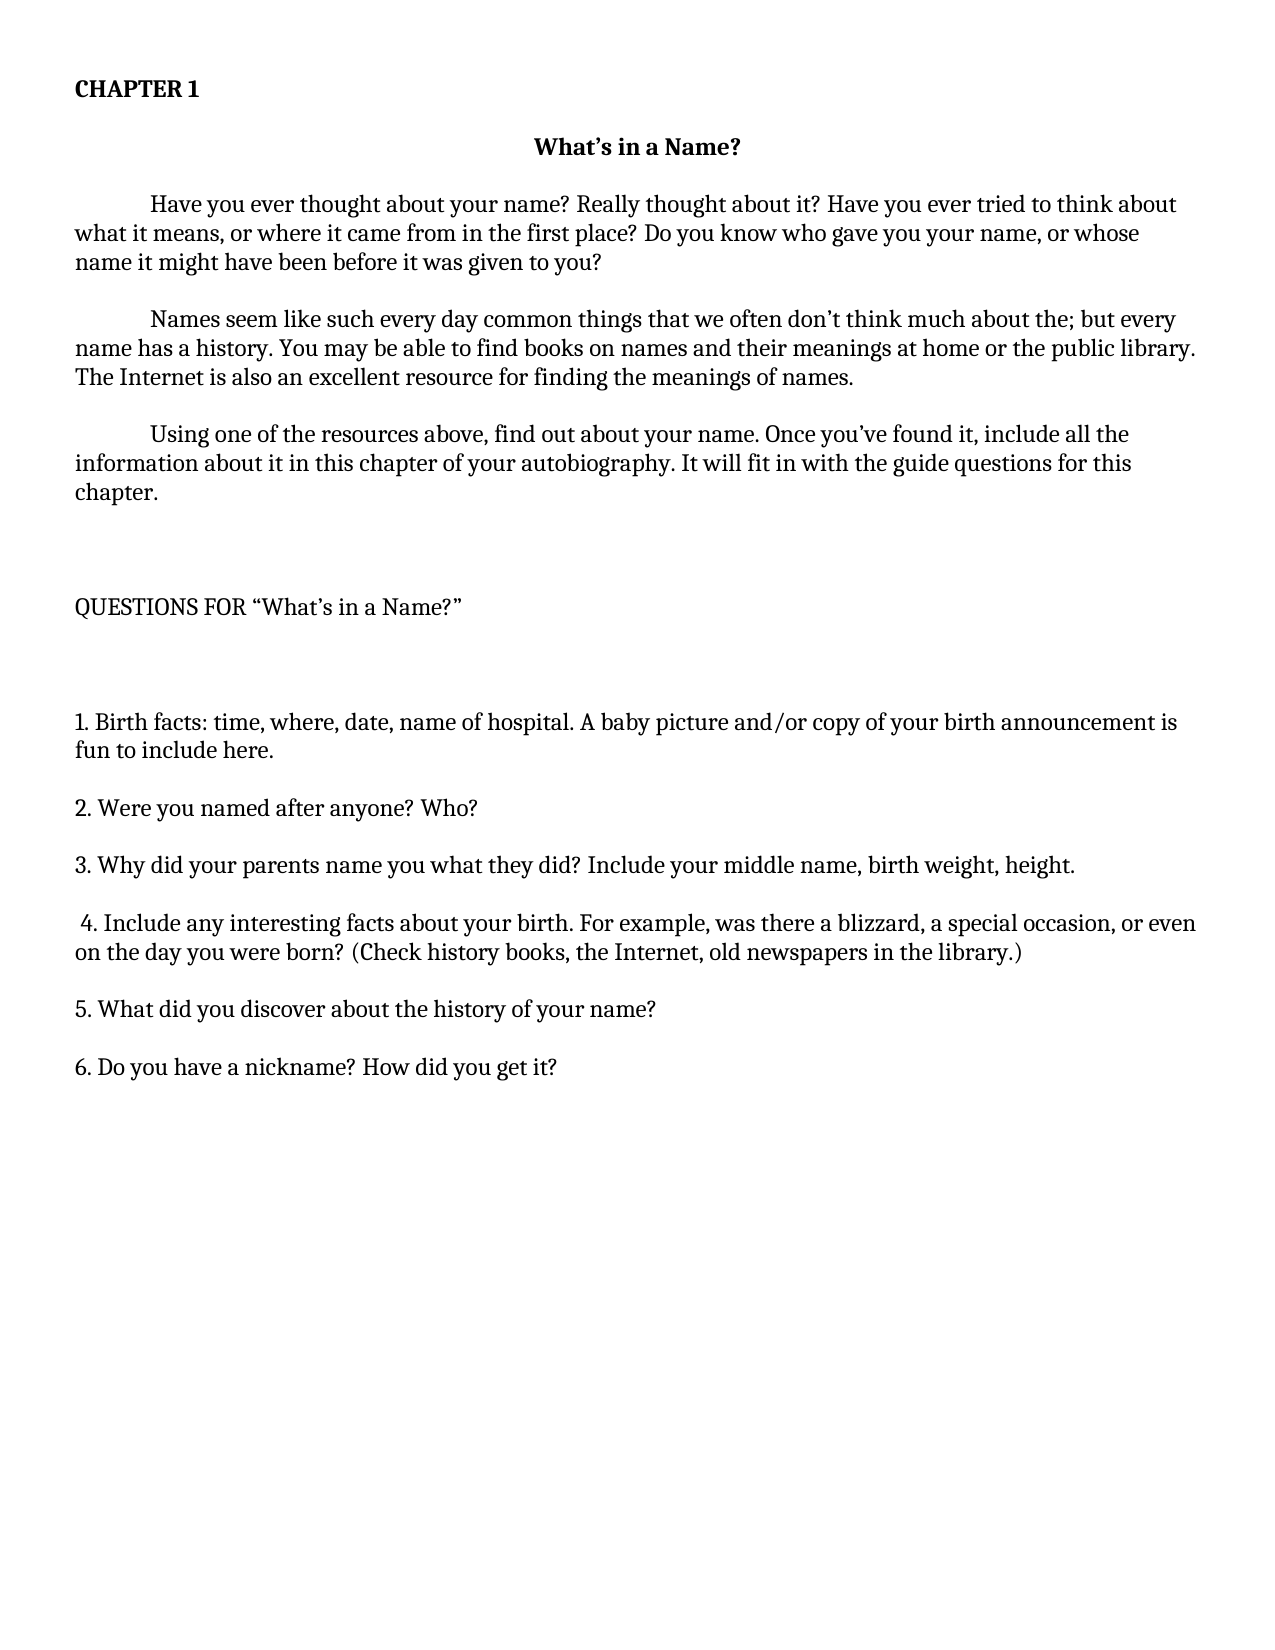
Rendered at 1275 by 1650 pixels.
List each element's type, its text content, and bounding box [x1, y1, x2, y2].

text 6. Do you have a nickname? How did you get it? [75, 1052, 1200, 1081]
text Have you ever thought about your name? Really thought about it? Have you ever tried to think about what it means, or where it came from in the first place? Do you know who gave you your name, or whose name it might have been before it was given to you? [75, 190, 1200, 276]
text Names seem like such every day common things that we often don’t think much about the; but every name has a history. You may be able to find books on names and their meanings at home or the public library. The Internet is also an excellent resource for finding the meanings of names. [75, 305, 1200, 391]
text What’s in a Name? [75, 132, 1200, 161]
text 3. Why did your parents name you what they did? Include your middle name, birth weight, height. [75, 851, 1200, 880]
text 2. Were you named after anyone? Who? [75, 794, 1200, 822]
text CHAPTER 1 [75, 75, 1200, 104]
text 5. What did you discover about the history of your name? [75, 995, 1200, 1024]
text Using one of the resources above, find out about your name. Once you’ve found it, include all the information about it in this chapter of your autobiography. It will fit in with the guide questions for this chapter. [75, 420, 1200, 506]
text 4. Include any interesting facts about your birth. For example, was there a blizzard, a special occasion, or even on the day you were born? (Check history books, the Internet, old newspapers in the library.) [75, 909, 1200, 966]
text QUESTIONS FOR “What’s in a Name?” [75, 592, 1200, 621]
text 1. Birth facts: time, where, date, name of hospital. A baby picture and/or copy of your birth announcement is fun to include here. [75, 707, 1200, 765]
